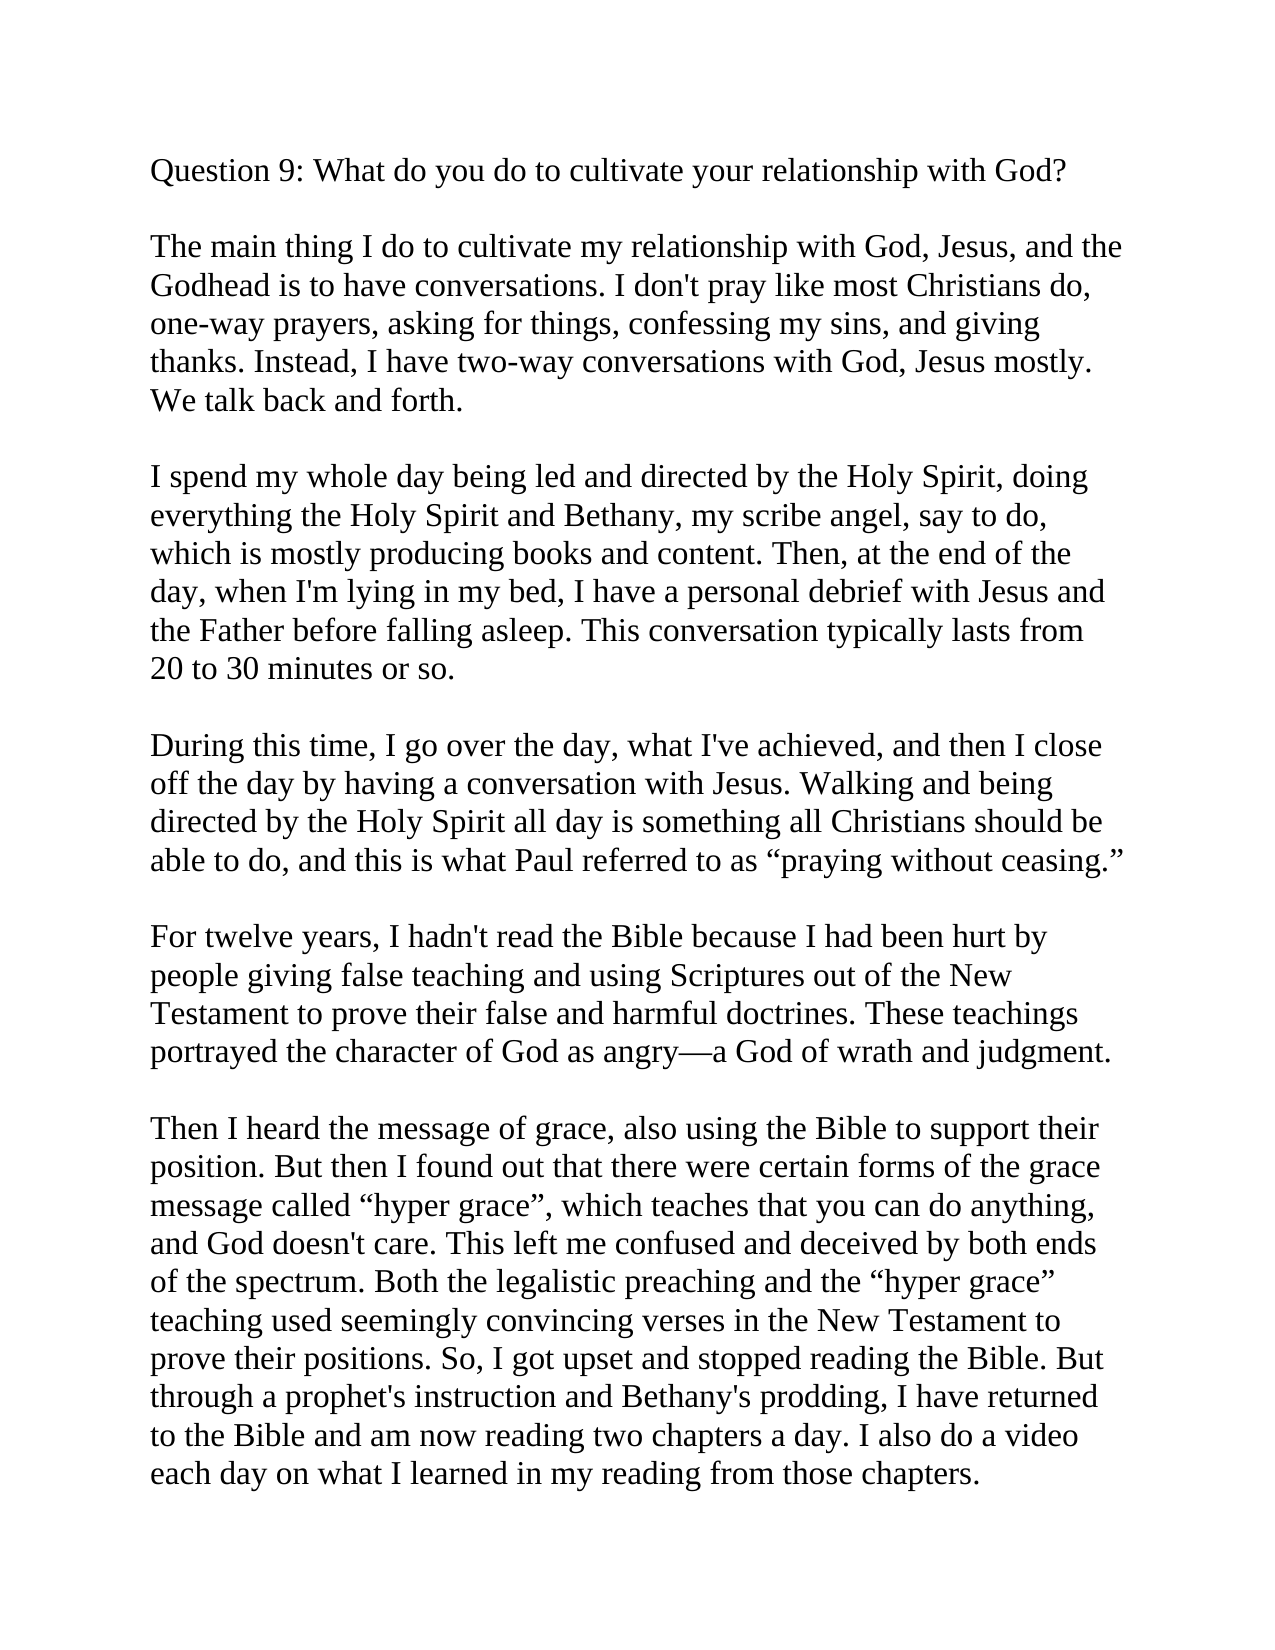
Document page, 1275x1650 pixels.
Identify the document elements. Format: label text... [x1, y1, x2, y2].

text For twelve years, I hadn't read the Bible because I had been hurt by people giving false teaching and using Scriptures out of the New Testament to prove their false and harmful doctrines. These teachings portrayed the character of God as angry—a God of wrath and judgment. [150, 917, 1125, 1070]
text Then I heard the message of grace, also using the Bible to support their position. But then I found out that there were certain forms of the grace message called “hyper grace”, which teaches that you can do anything, and God doesn't care. This left me confused and deceived by both ends of the spectrum. Both the legalistic preaching and the “hyper grace” teaching used seemingly convincing verses in the New Testament to prove their positions. So, I got upset and stopped reading the Bible. But through a prophet's instruction and Bethany's prodding, I have returned to the Bible and am now reading two chapters a day. I also do a video each day on what I learned in my reading from those chapters. [150, 1108, 1125, 1492]
text During this time, I go over the day, what I've achieved, and then I close off the day by having a conversation with Jesus. Walking and being directed by the Holy Spirit all day is something all Christians should be able to do, and this is what Paul referred to as “praying without ceasing.” [150, 725, 1125, 878]
text I spend my whole day being led and directed by the Holy Spirit, doing everything the Holy Spirit and Bethany, my scribe angel, say to do, which is mostly producing books and content. Then, at the end of the day, when I'm lying in my bed, I have a personal debrief with Jesus and the Father before falling asleep. This conversation typically lasts from 20 to 30 minutes or so. [150, 457, 1125, 687]
text The main thing I do to cultivate my relationship with God, Jesus, and the Godhead is to have conversations. I don't pray like most Christians do, one-way prayers, asking for things, confessing my sins, and giving thanks. Instead, I have two-way conversations with God, Jesus mostly. We talk back and forth. [150, 227, 1125, 418]
text Question 9: What do you do to cultivate your relationship with God? [150, 150, 1125, 188]
